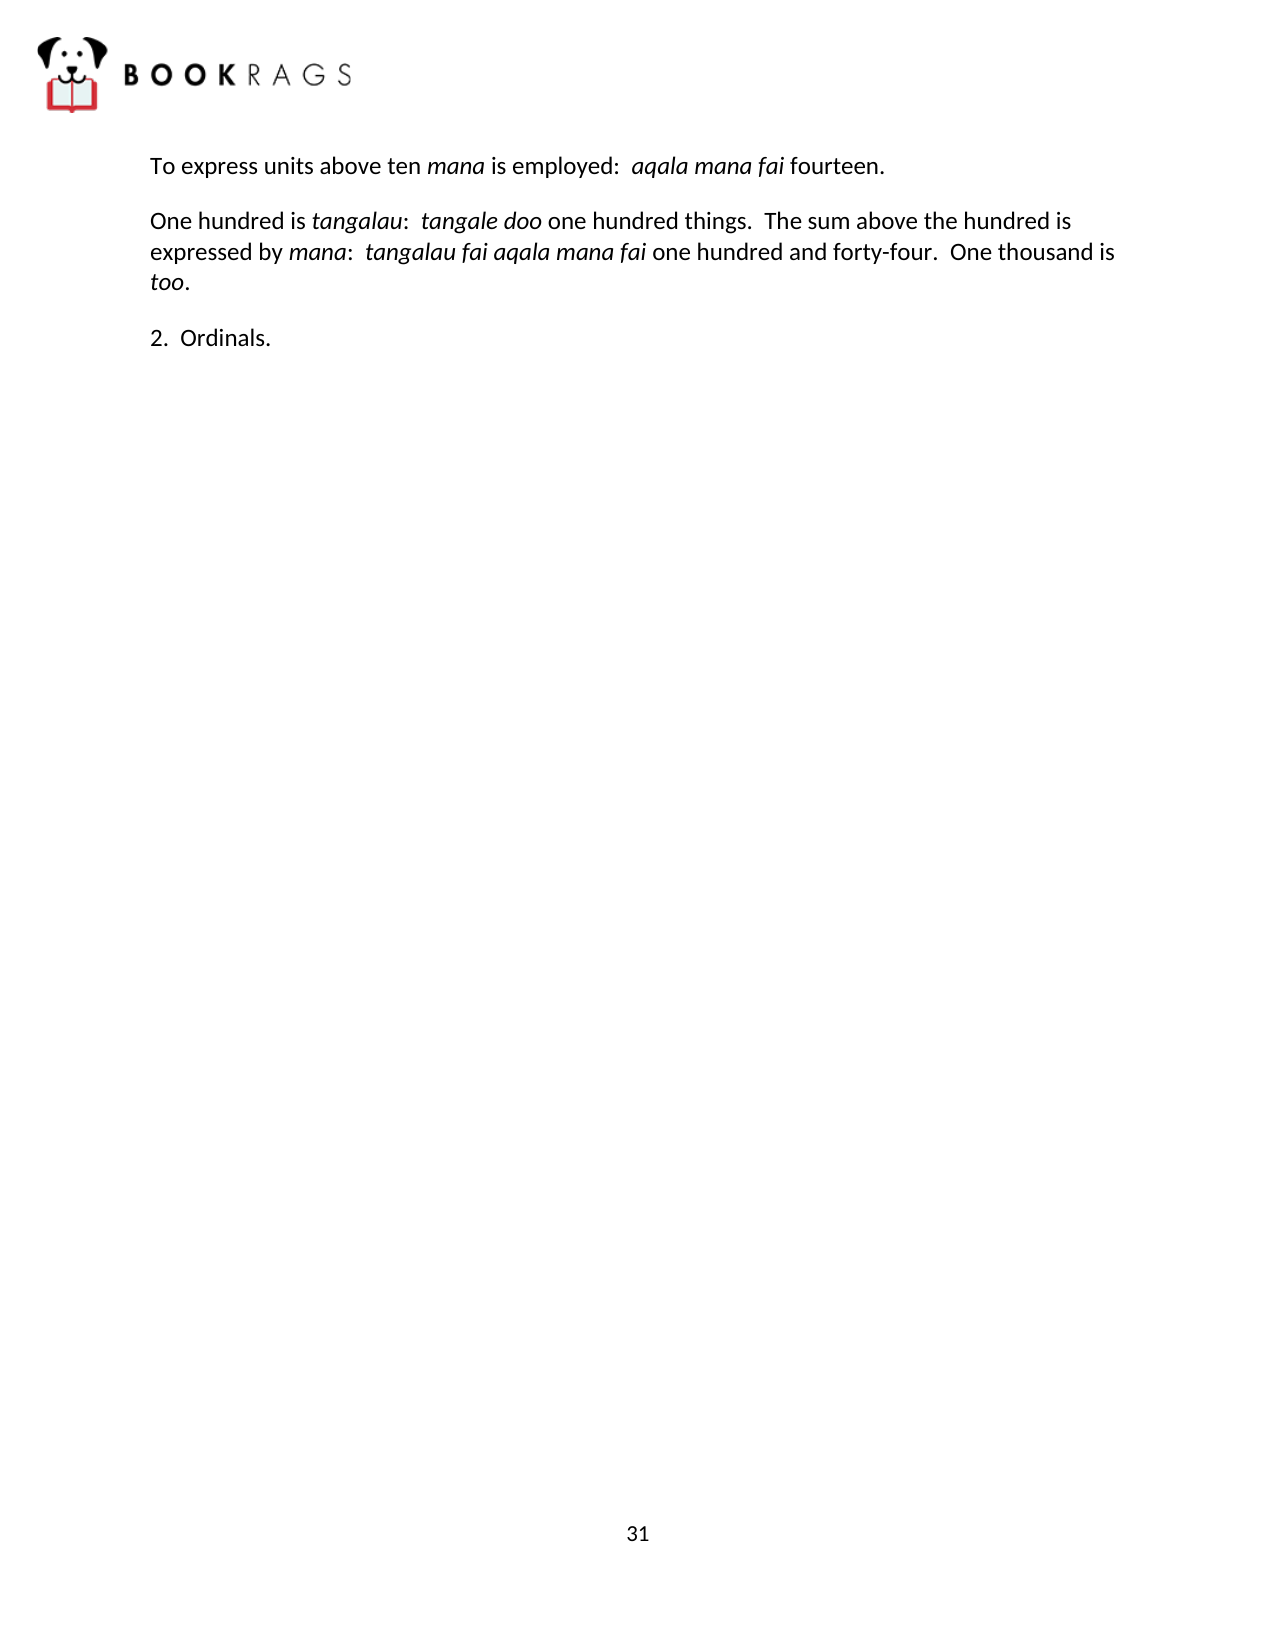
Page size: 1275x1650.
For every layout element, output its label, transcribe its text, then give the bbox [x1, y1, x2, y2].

text 2. Ordinals. [150, 322, 1125, 353]
text To express units above ten mana is employed: aqala mana fai fourteen. [150, 150, 1125, 181]
text One hundred is tangalau: tangale doo one hundred things. The sum above the hundred is expressed by mana: tangalau fai aqala mana fai one hundred and forty-four. One thousand is too. [150, 206, 1125, 297]
picture [37, 37, 351, 113]
